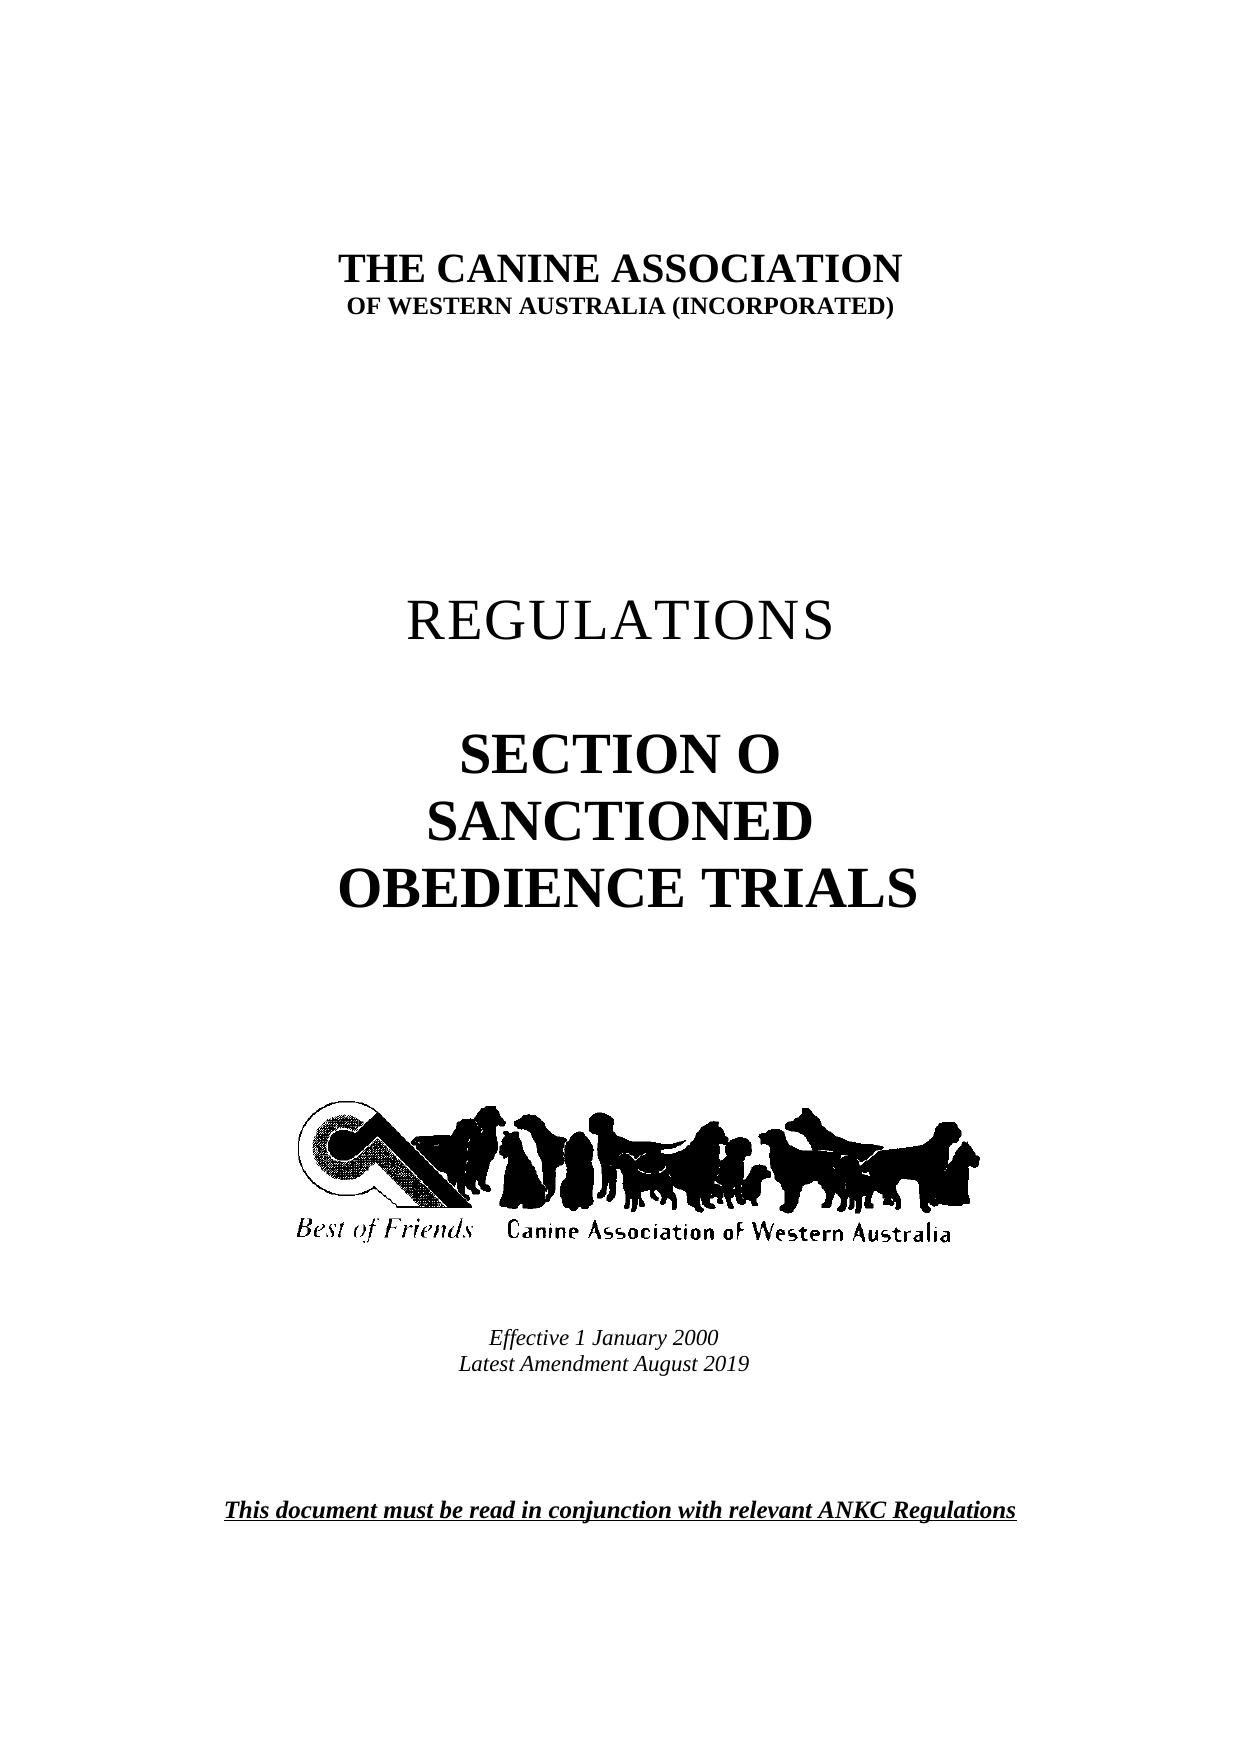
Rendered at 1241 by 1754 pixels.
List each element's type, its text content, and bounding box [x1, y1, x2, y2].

subtitle SECTION O [148, 719, 1093, 786]
subtitle Effective 1 January 2000 [148, 1324, 1060, 1350]
subtitle REGULATIONS [148, 585, 1093, 652]
picture [284, 1093, 990, 1252]
text This document must be read in conjunction with relevant ANKC Regulations [148, 1495, 1092, 1523]
subtitle THE CANINE ASSOCIATION [148, 243, 1093, 291]
subtitle Latest Amendment August 2019 [148, 1350, 1060, 1377]
subtitle OBEDIENCE TRIALS [148, 853, 1093, 920]
subtitle SANCTIONED [148, 786, 1093, 853]
subtitle OF (INCORPORATED) [148, 291, 1093, 320]
